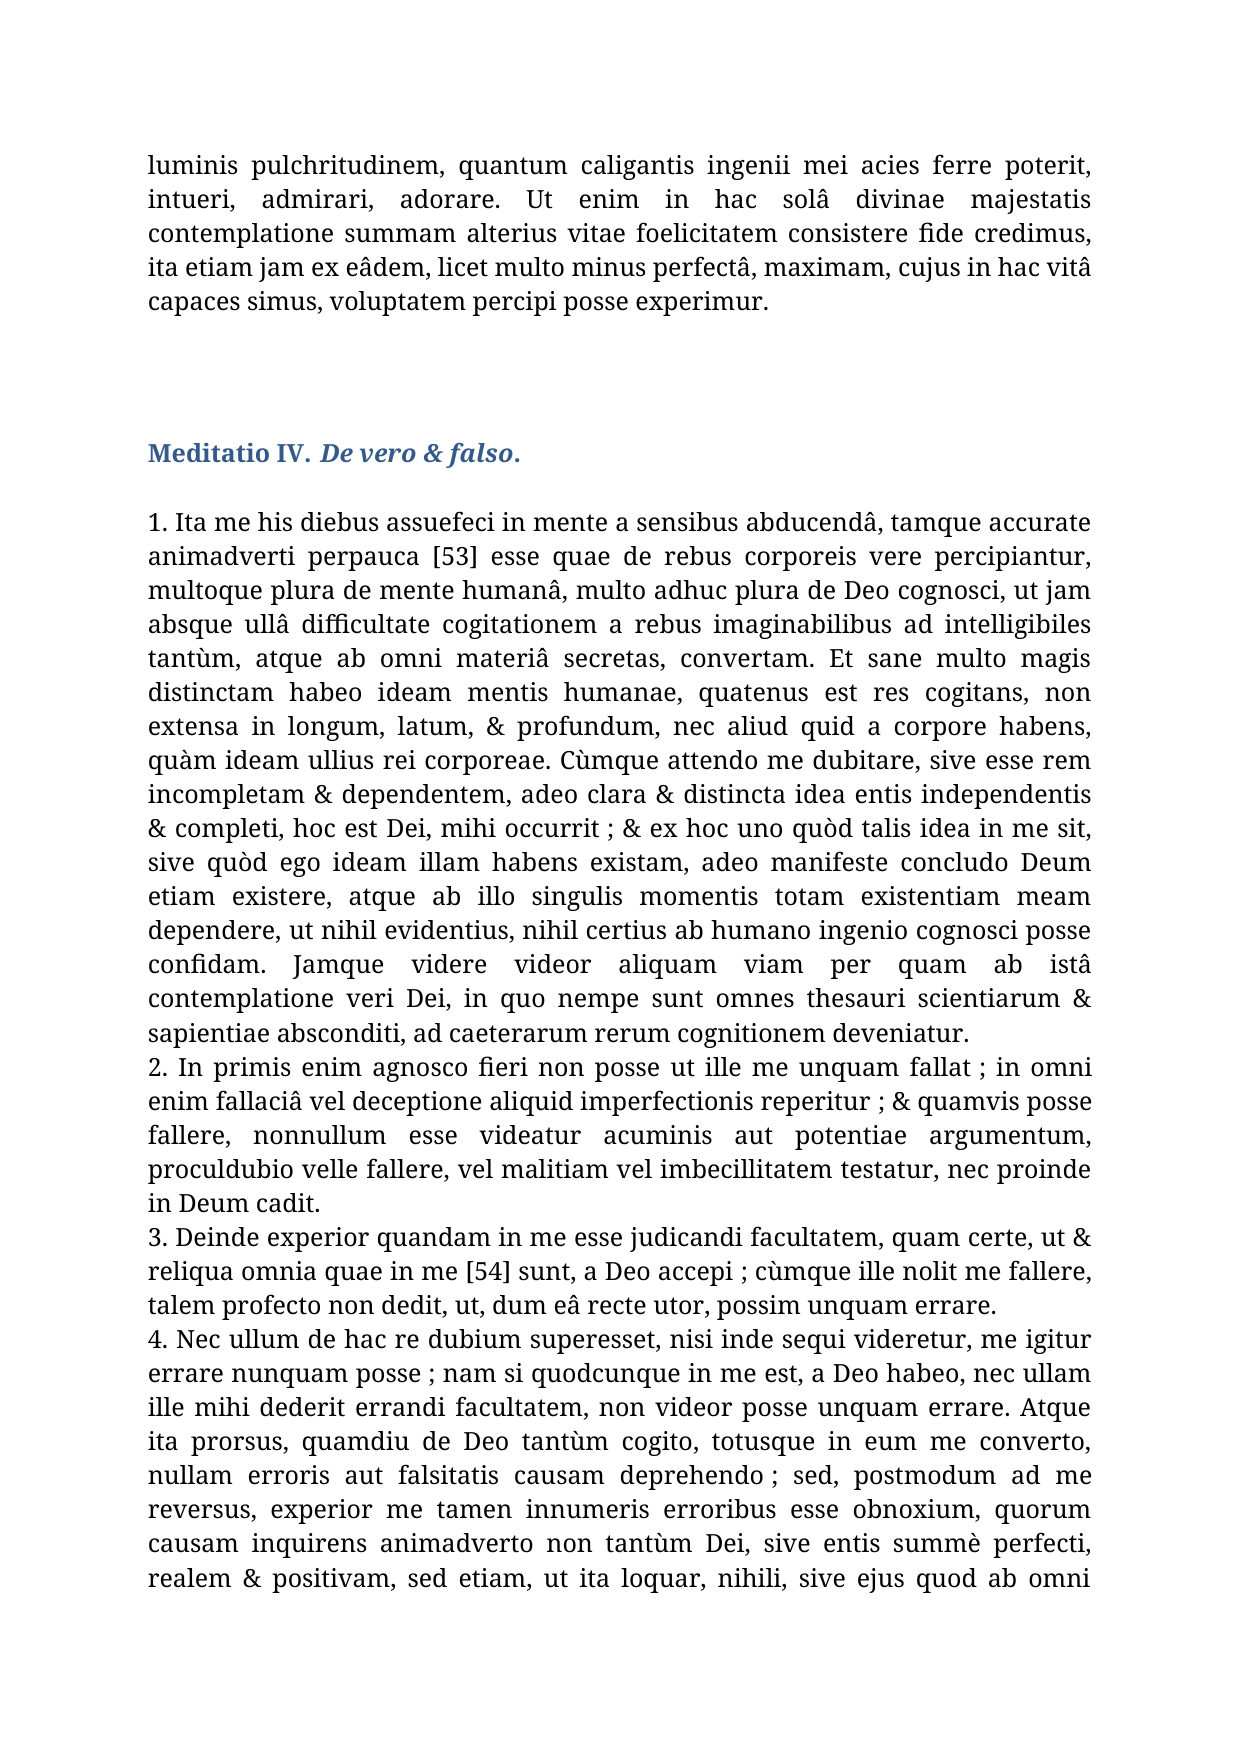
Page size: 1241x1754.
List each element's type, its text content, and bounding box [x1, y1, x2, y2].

text 2. In primis enim agnosco fieri non posse ut ille me unquam fallat ; in omni enim fallaciâ vel deceptione aliquid imperfectionis reperitur ; & quamvis posse fallere, nonnullum esse videatur acuminis aut potentiae argumentum, proculdubio velle fallere, vel malitiam vel imbecillitatem testatur, nec proinde in Deum cadit. [148, 1049, 1092, 1219]
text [148, 148, 1092, 318]
text 1. Ita me his diebus assuefeci in mente a sensibus abducendâ, tamque accurate animadverti perpauca [53] esse quae de rebus corporeis vere percipiantur, multoque plura de mente humanâ, multo adhuc plura de Deo cognosci, ut jam absque ullâ difficultate cogitationem a rebus imaginabilibus ad intelligibiles tantùm, atque ab omni materiâ secretas, convertam. Et sane multo magis distinctam habeo ideam mentis humanae, quatenus est res cogitans, non extensa in longum, latum, & profundum, nec aliud quid a corpore habens, quàm ideam ullius rei corporeae. Cùmque attendo me dubitare, sive esse rem incompletam & dependentem, adeo clara & distincta idea entis independentis & completi, hoc est Dei, mihi occurrit ; & ex hoc uno quòd talis idea in me sit, sive quòd ego ideam illam habens existam, adeo manifeste concludo Deum etiam existere, atque ab illo singulis momentis totam existentiam meam dependere, ut nihil evidentius, nihil certius ab humano ingenio cognosci posse confidam. Jamque videre videor aliquam viam per quam ab istâ contemplatione veri Dei, in quo nempe sunt omnes thesauri scientiarum & sapientiae absconditi, ad caeterarum rerum cognitionem deveniatur. [148, 504, 1092, 1049]
text 3. Deinde experior quandam in me esse judicandi facultatem, quam certe, ut & reliqua omnia quae in me [54] sunt, a Deo accepi ; cùmque ille nolit me fallere, talem profecto non dedit, ut, dum eâ recte utor, possim unquam errare. [148, 1219, 1092, 1322]
subtitle Meditatio IV. De vero & falso. [148, 436, 1092, 470]
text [148, 1322, 1092, 1594]
